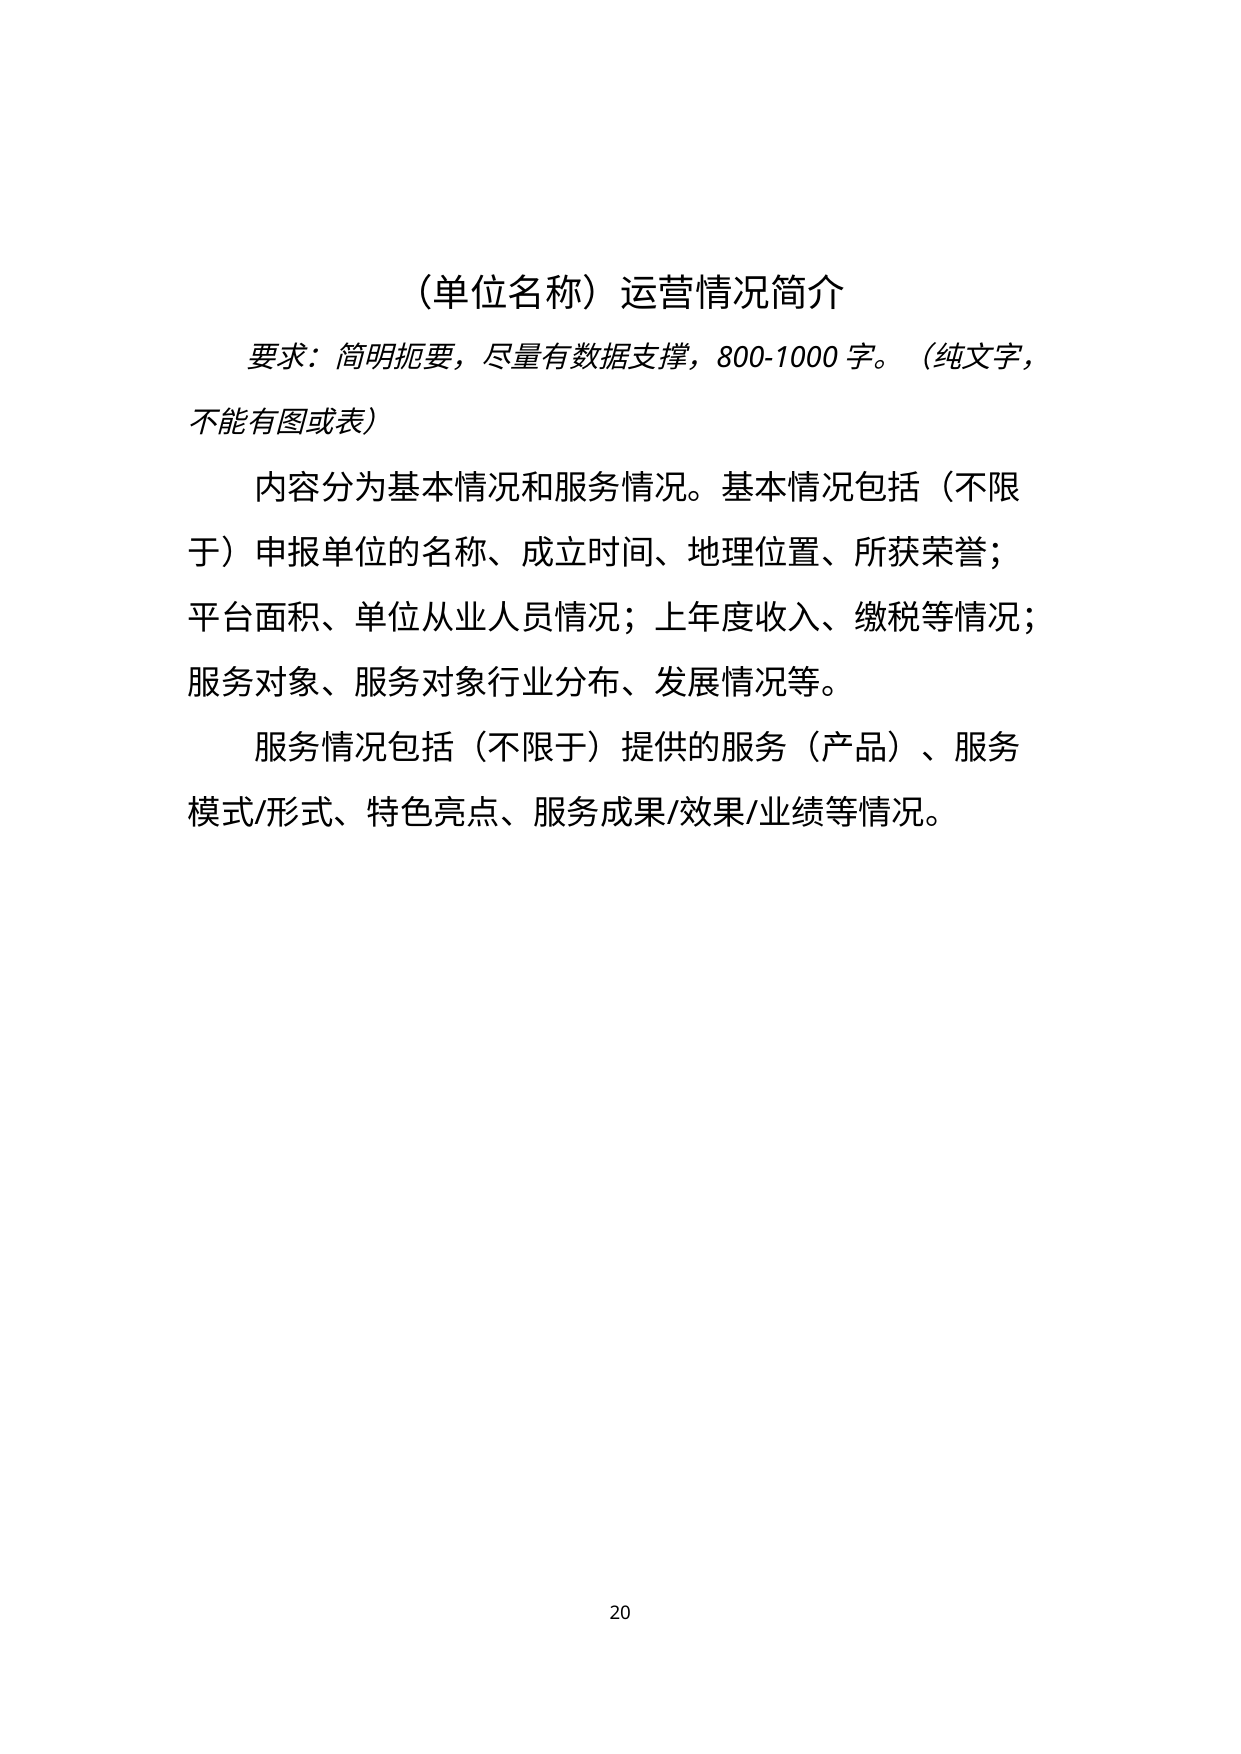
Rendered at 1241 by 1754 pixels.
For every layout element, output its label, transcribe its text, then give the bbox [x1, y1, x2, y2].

text 服务情况包括（不限于）提供的服务（产品）、服务模式/形式、特色亮点、服务成果/效果/业绩等情况。 [187, 712, 1053, 842]
text 要求：简明扼要，尽量有数据支撑，800-1000字。（纯文字，不能有图或表） [187, 322, 1053, 452]
text 内容分为基本情况和服务情况。基本情况包括（不限于）申报单位的名称、成立时间、地理位置、所获荣誉；平台面积、单位从业人员情况；上年度收入、缴税等情况；服务对象、服务对象行业分布、发展情况等。 [187, 452, 1053, 712]
text （单位名称）运营情况简介 [187, 257, 1053, 322]
